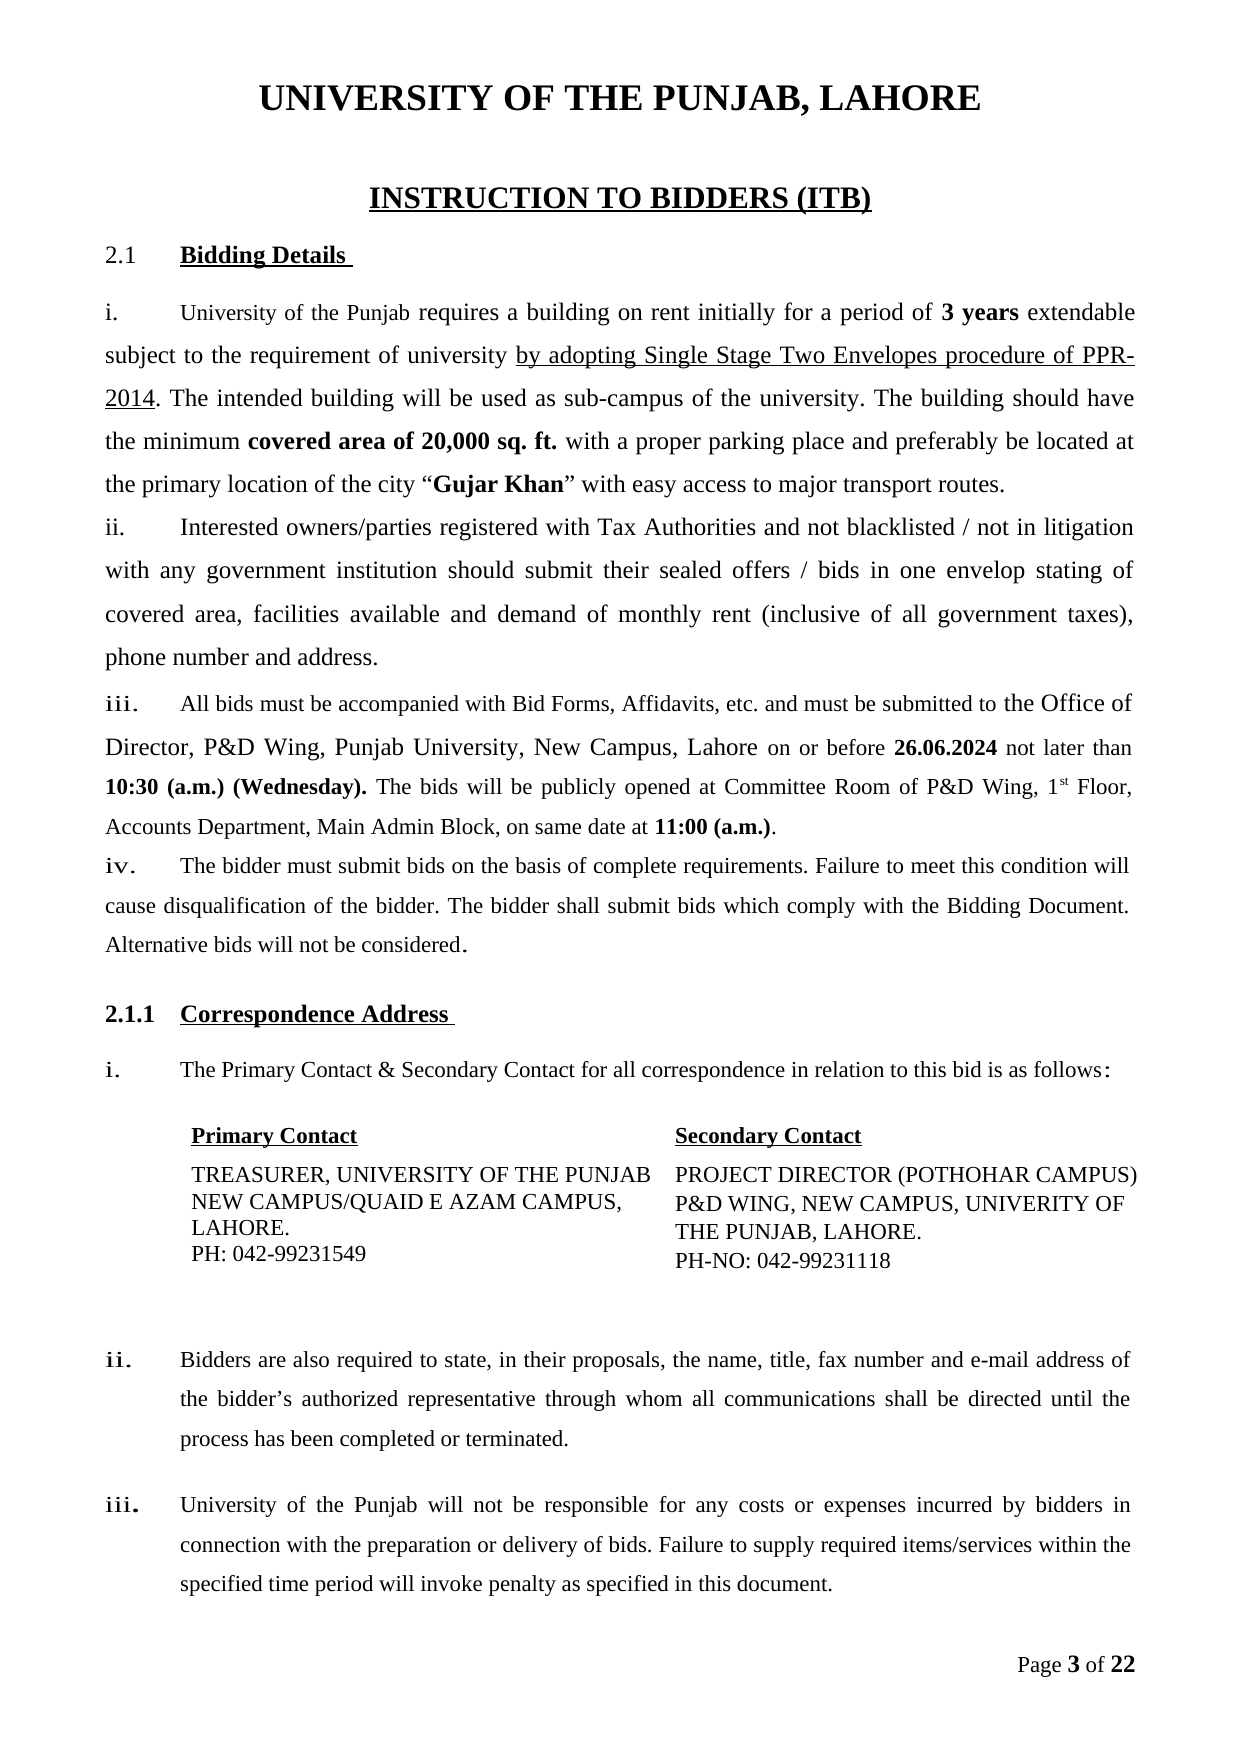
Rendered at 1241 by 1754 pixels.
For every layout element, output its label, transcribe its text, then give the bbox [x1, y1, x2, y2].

table_header Primary Contact TREASURER, UNIVERSITY OF THE PUNJAB NEW CAMPUS/QUAID E AZAM CAMPUS, LAHORE. PH: 042-99231549 [180, 1096, 664, 1320]
table_header Secondary Contact PROJECT DIRECTOR (POTHOHAR CAMPUS) P&D WING, NEW CAMPUS, UNIVERITY OF THE PUNJAB, LAHORE. PH-NO: 042-99231118 [664, 1096, 1183, 1320]
text ii. Interested owners/parties registered with Tax Authorities and not blacklisted / not in litigation with any government institution should submit their sealed offers / bids in one envelop stating of covered area, facilities available and demand of monthly rent (inclusive of all government taxes), phone number and address. [105, 512, 1135, 671]
text ii. Bidders are also required to state, in their proposals, the name, title, fax number and e-mail address of the bidder’s authorized representative through whom all communications shall be directed until the process has been completed or terminated. [105, 1346, 1132, 1451]
text 2.1.1 Correspondence Address [105, 999, 1135, 1028]
text i. University of the Punjab requires a building on rent initially for a period of 3 years extendable subject to the requirement of university by adopting Single Stage Two Envelopes procedure of PPR-2014. The intended building will be used as sub-campus of the university. The building should have the minimum covered area of 20,000 sq. ft. with a proper parking place and preferably be located at the primary location of the city “Gujar Khan” with easy access to major transport routes. [105, 297, 1135, 498]
text i. The Primary Contact & Secondary Contact for all correspondence in relation to this bid is as follows: [105, 1056, 1135, 1083]
text 2.1 Bidding Details [105, 238, 1135, 270]
text iii. All bids must be accompanied with Bid Forms, Affidavits, etc. and must be submitted to the Office of Director, P&D Wing, Punjab University, New Campus, Lahore on or before 26.06.2024 not later than 10:30 (a.m.) (Wednesday). The bids will be publicly opened at Committee Room of P&D Wing, 1st Floor, Accounts Department, Main Admin Block, on same date at 11:00 (a.m.). [105, 688, 1132, 839]
text iii. University of the Punjab will not be responsible for any costs or expenses incurred by bidders in connection with the preparation or delivery of bids. Failure to supply required items/services within the specified time period will invoke penalty as specified in this document. [105, 1491, 1132, 1596]
text iv. The bidder must submit bids on the basis of complete requirements. Failure to meet this condition will cause disqualification of the bidder. The bidder shall submit bids which comply with the Bidding Document. Alternative bids will not be considered. [105, 853, 1132, 958]
text INSTRUCTION TO BIDDERS (ITB) [105, 179, 1135, 215]
